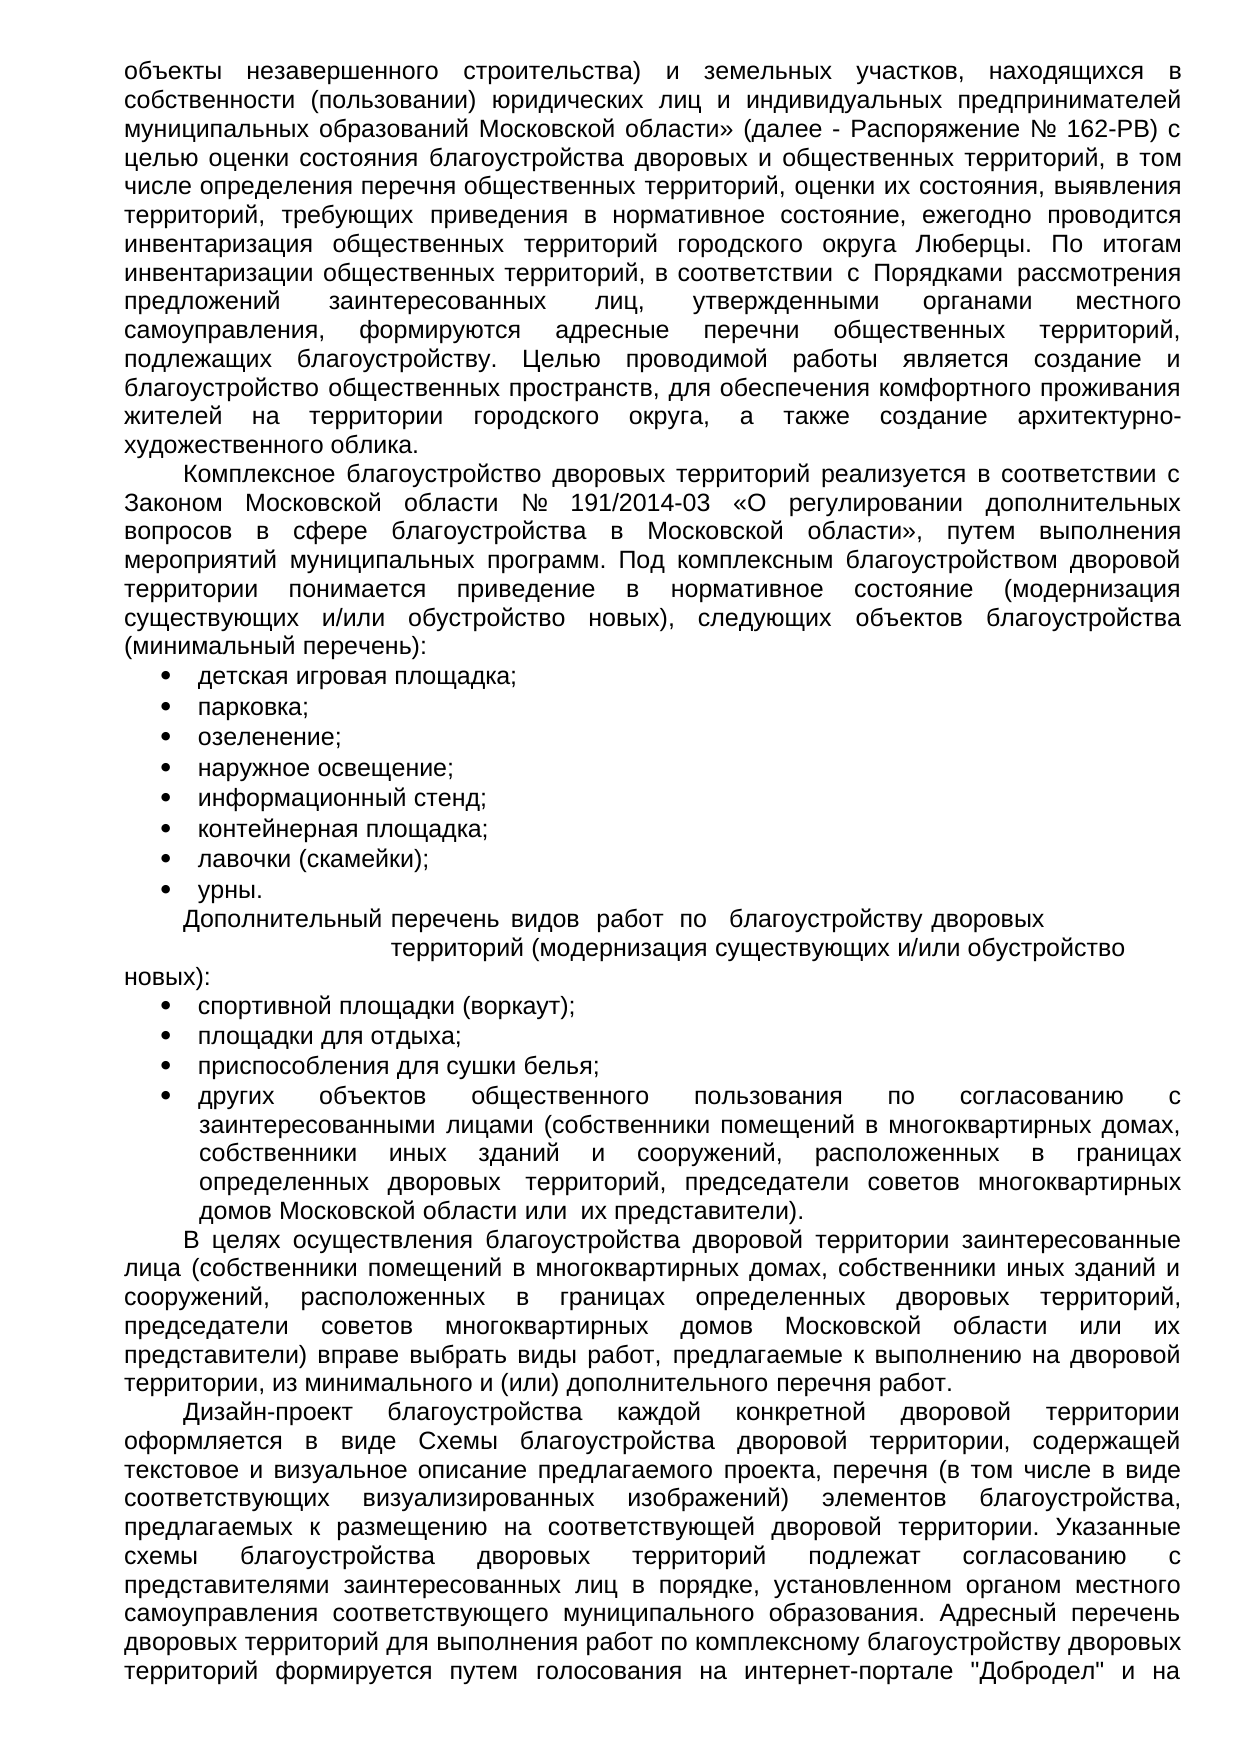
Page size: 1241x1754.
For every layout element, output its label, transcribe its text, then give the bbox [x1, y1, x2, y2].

list площадки для отдыха; [161, 1020, 1201, 1050]
list урны. [161, 874, 1201, 904]
list лавочки (скамейки); [161, 843, 1201, 874]
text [124, 56, 1182, 459]
list озеленение; [161, 721, 1201, 752]
text Комплексное благоустройство дворовых территорий реализуется в соответствии с Законом Московской области № 191/2014-03 «О регулировании дополнительных вопросов в сфере благоустройства в Московской области», путем выполнения мероприятий муниципальных программ. Под комплексным благоустройством дворовой территории понимается приведение в нормативное состояние (модернизация существующих и/или обустройство новых), следующих объектов благоустройства (минимальный перечень): [124, 459, 1181, 660]
list спортивной площадки (воркаут); [161, 991, 1201, 1019]
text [124, 1397, 1181, 1684]
list других объектов общественного пользования по согласованию с заинтересованными лицами (собственники помещений в многоквартирных домах, собственники иных зданий и сооружений, расположенных в границах определенных дворовых территорий, председатели советов многоквартирных домов Московской области или их представители). [161, 1081, 1181, 1224]
text В целях осуществления благоустройства дворовой территории заинтересованные лица (собственники помещений в многоквартирных домах, собственники иных зданий и сооружений, расположенных в границах определенных дворовых территорий, председатели советов многоквартирных домов Московской области или их представители) вправе выбрать виды работ, предлагаемые к выполнению на дворовой территории, из минимального и (или) дополнительного перечня работ. [124, 1224, 1181, 1397]
list приспособления для сушки белья; [161, 1050, 1201, 1081]
list детская игровая площадка; [161, 660, 1201, 691]
list парковка; [161, 691, 1201, 721]
text Дополнительный перечень видов работ по благоустройству дворовых территорий (модернизация существующих и/или обустройство новых): [124, 904, 1181, 991]
list наружное освещение; [161, 752, 1201, 782]
list информационный стенд; [161, 782, 1201, 813]
list контейнерная площадка; [161, 813, 1201, 843]
